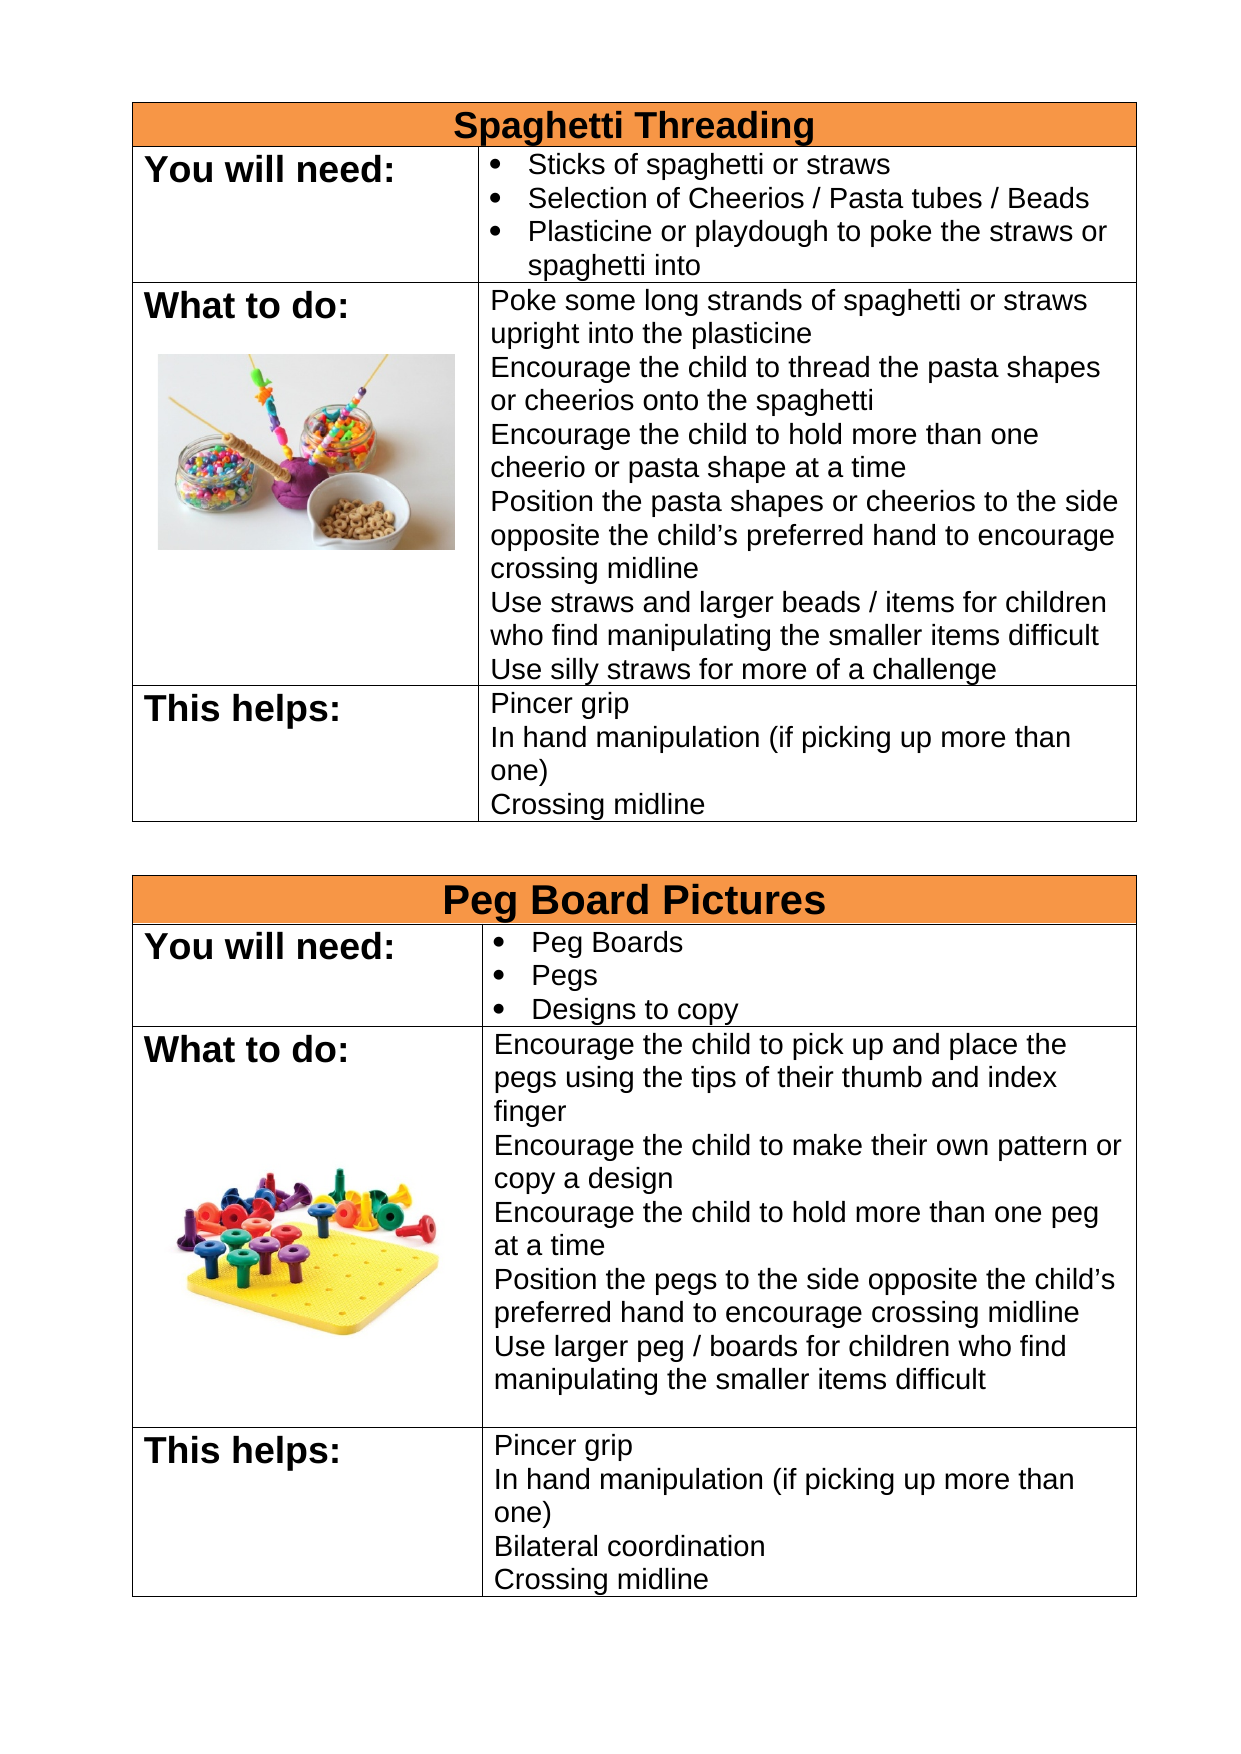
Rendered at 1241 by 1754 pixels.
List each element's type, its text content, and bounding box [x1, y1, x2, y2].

picture [157, 354, 455, 549]
table_cell Peg Boards Pegs Designs to copy [483, 925, 1136, 1026]
table_cell This helps: [133, 1428, 482, 1596]
table_cell Pincer grip In hand manipulation (if picking up more than one) Bilateral coordination Crossing midline [483, 1428, 1136, 1596]
table_cell What to do: [133, 1027, 482, 1427]
table_header Spaghetti Threading [133, 103, 1136, 146]
table_cell Encourage the child to pick up and place the pegs using the tips of their thumb and index finger Encourage the child to make their own pattern or copy a design Encourage the child to hold more than one peg at a time Position the pegs to the side opposite the child’s preferred hand to encourage crossing midline Use larger peg / boards for children who find manipulating the smaller items difficult [483, 1027, 1136, 1427]
table_header Peg Board Pictures [133, 876, 1136, 923]
table_cell Poke some long strands of spaghetti or straws upright into the plasticine Encourage the child to thread the pasta shapes or cheerios onto the spaghetti Encourage the child to hold more than one cheerio or pasta shape at a time Position the pasta shapes or cheerios to the side opposite the child’s preferred hand to encourage crossing midline Use straws and larger beads / items for children who find manipulating the smaller items difficult Use silly straws for more of a challenge [479, 283, 1136, 685]
table_cell You will need: [133, 925, 482, 1026]
table_cell This helps: [133, 686, 478, 821]
table_cell You will need: [133, 147, 478, 282]
picture [160, 1077, 454, 1424]
table_cell What to do: [133, 283, 478, 685]
table_cell Pincer grip In hand manipulation (if picking up more than one) Crossing midline [479, 686, 1136, 821]
table_cell Sticks of spaghetti or straws Selection of Cheerios / Pasta tubes / Beads Plasticine or playdough to poke the straws or spaghetti into [479, 147, 1136, 282]
